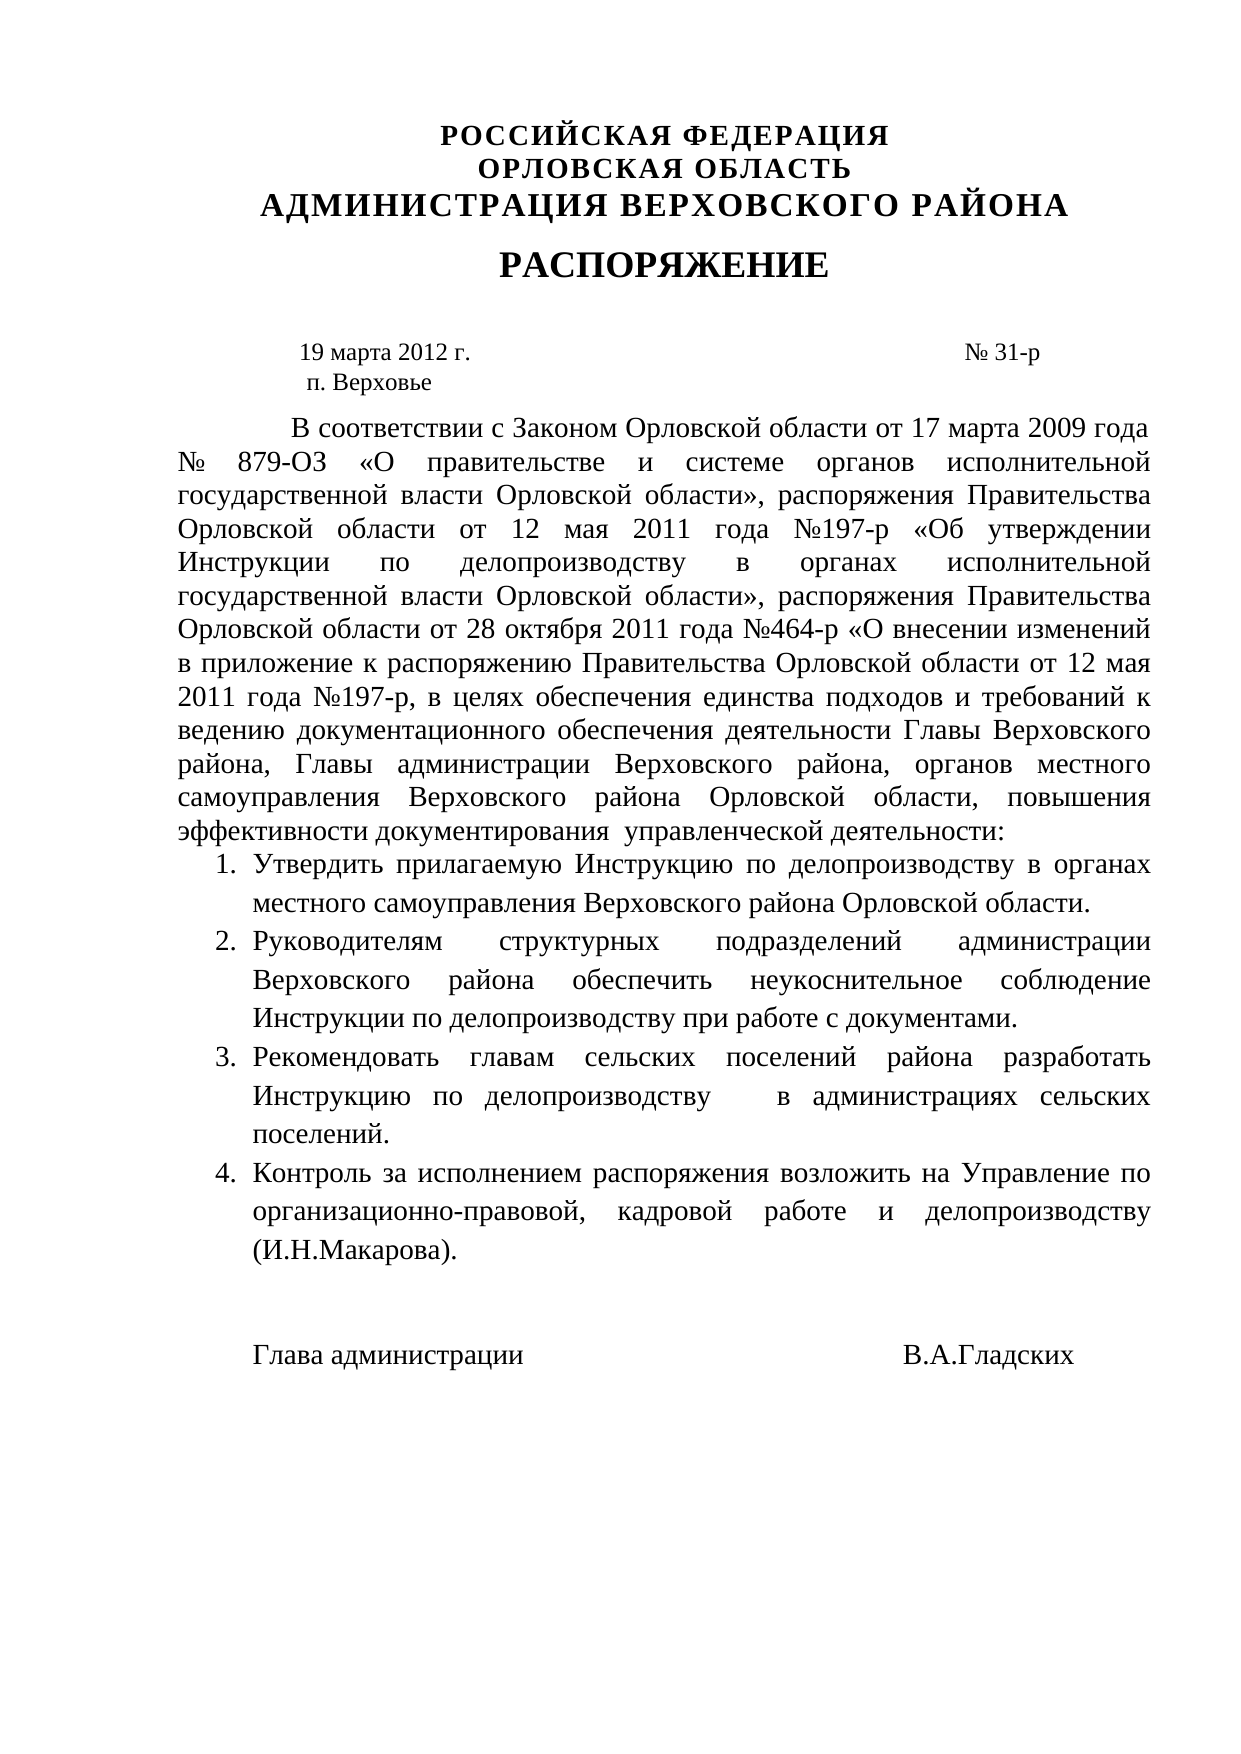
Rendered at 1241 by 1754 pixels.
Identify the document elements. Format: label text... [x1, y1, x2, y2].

text АДМИНИСТРАЦИЯ ВЕРХОВСКОГО РАЙОНА [177, 185, 1152, 223]
text РАСПОРЯЖЕНИЕ [177, 243, 1152, 286]
list Утвердить прилагаемую Инструкцию по делопроизводству в органах местного самоуправления Верховского района Орловской области. [215, 846, 1152, 918]
text РОССИЙСКАЯ ФЕДЕРАЦИЯ [177, 118, 1152, 152]
list Рекомендовать главам сельских поселений района разработать Инструкцию по делопроизводству в администрациях сельских поселений. [215, 1039, 1152, 1150]
list Руководителям структурных подразделений администрации Верховского района обеспечить неукоснительное соблюдение Инструкции по делопроизводству при работе с документами. [215, 923, 1152, 1034]
list Контроль за исполнением распоряжения возложить на Управление по организационно-правовой, кадровой работе и делопроизводству (И.Н.Макарова). [215, 1155, 1152, 1265]
text В соответствии с Законом Орловской области от 17 марта 2009 года № 879-ОЗ «О правительстве и системе органов исполнительной государственной власти Орловской области», распоряжения Правительства Орловской области от 12 мая 2011 года №197-р «Об утверждении Инструкции по делопроизводству в органах исполнительной государственной власти Орловской области», распоряжения Правительства Орловской области от 28 октября 2011 года №464-р «О внесении изменений в приложение к распоряжению Правительства Орловской области от 12 мая 2011 года №197-р, в целях обеспечения единства подходов и требований к ведению документационного обеспечения деятельности Главы Верховского района, Главы администрации Верховского района, органов местного самоуправления Верховского района Орловской области, повышения эффективности документирования управленческой деятельности: [177, 410, 1152, 846]
text 19 марта 2012 г. № 31-р [177, 329, 1152, 367]
text ОРЛОВСКАЯ ОБЛАСТЬ [177, 152, 1152, 185]
text п. Верховье [177, 367, 561, 396]
list Глава администрации В.А.Гладских [252, 1337, 1152, 1371]
